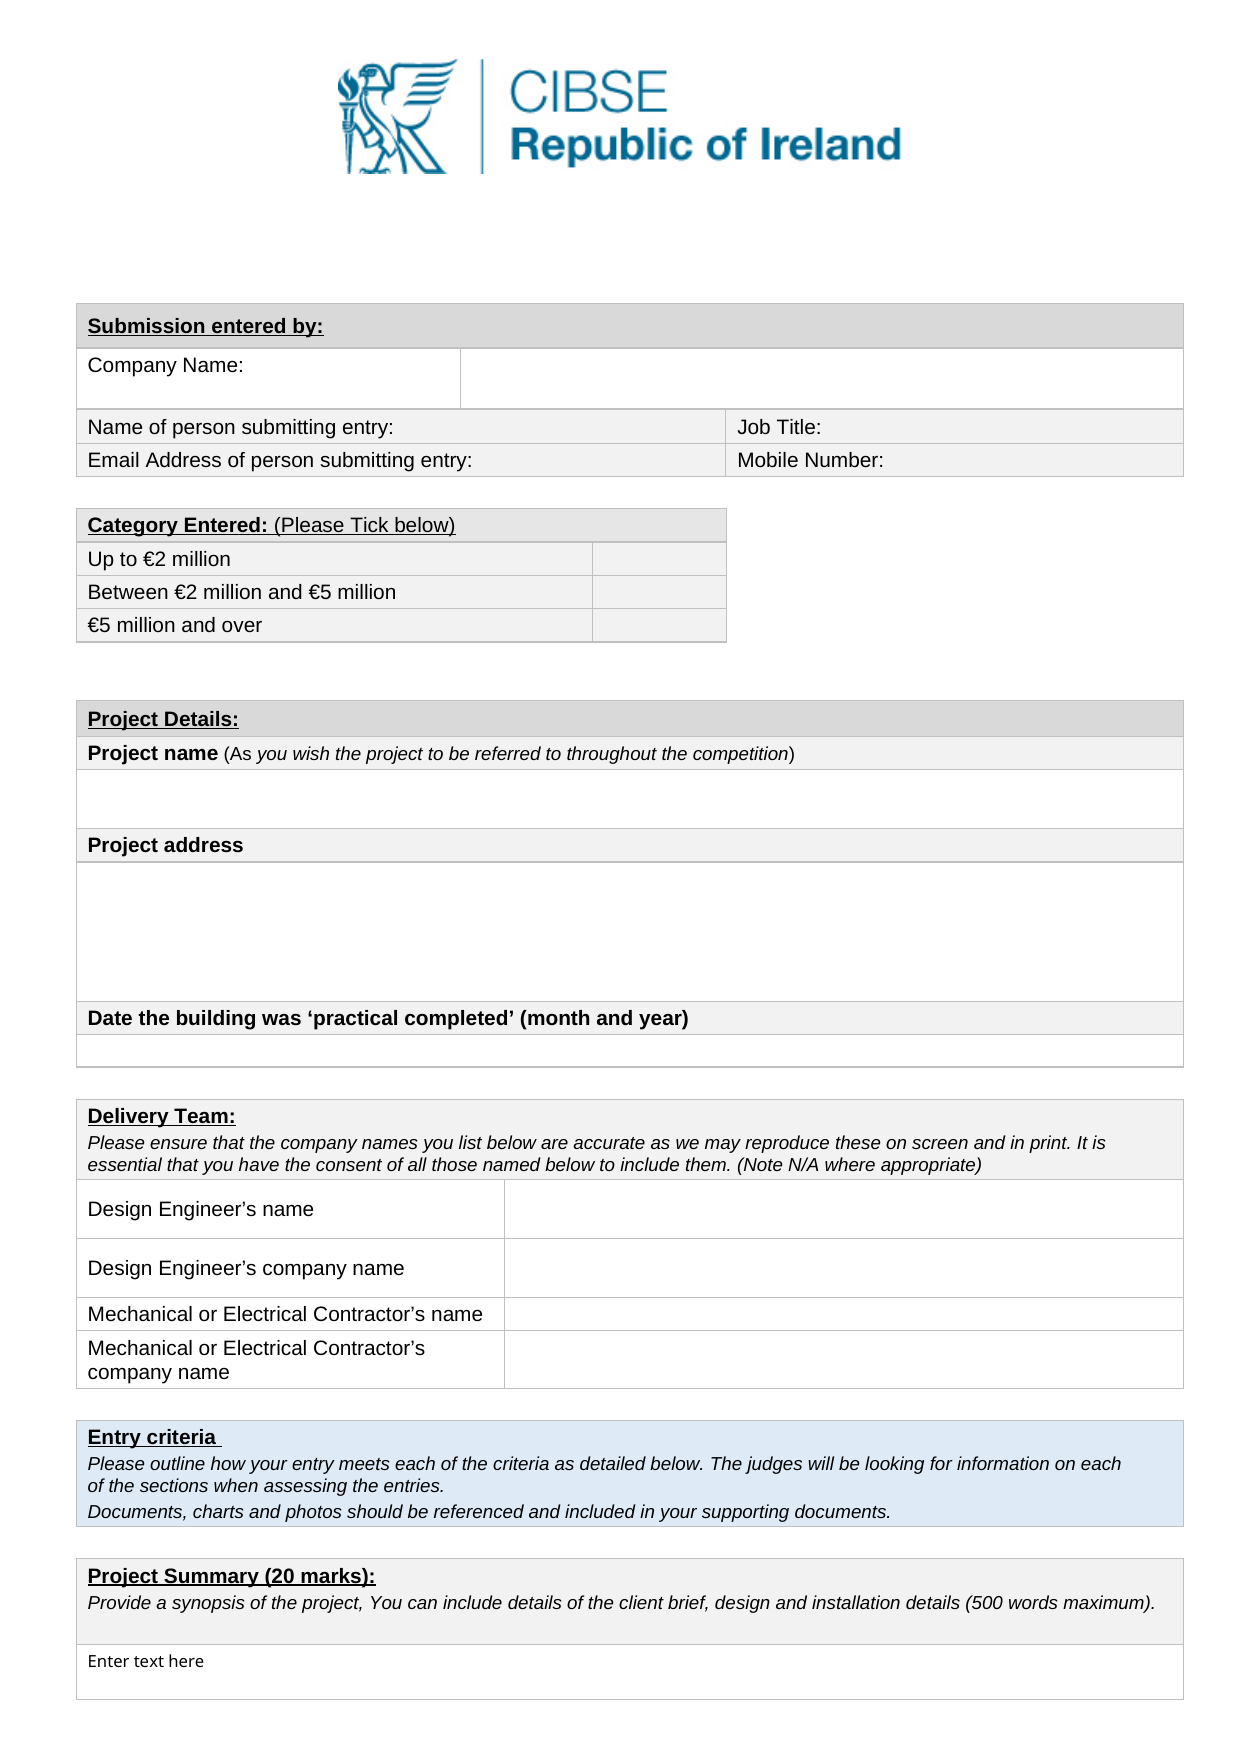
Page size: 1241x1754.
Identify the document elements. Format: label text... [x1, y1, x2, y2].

table_cell [505, 1239, 1183, 1297]
table_cell Up to €2 million [77, 543, 592, 575]
table_cell [593, 609, 726, 641]
table_cell Mechanical or Electrical Contractor’s name [77, 1298, 504, 1330]
table_header Name of person submitting entry: [77, 410, 725, 443]
table_cell Project address [77, 829, 1183, 861]
picture [338, 59, 903, 174]
table_cell [505, 1298, 1183, 1330]
table_header Project Summary (20 marks): Provide a synopsis of the project, You can include details of the client brief, design and installation details (500 words maximum). [77, 1559, 1183, 1644]
table_header Delivery Team: Please ensure that the company names you list below are accurate as we may reproduce these on screen and in print. It is essential that you have the consent of all those named below to include them. (Note N/A where appropriate) [77, 1100, 1183, 1179]
table_cell Between €2 million and €5 million [77, 576, 592, 608]
table_header Company Name: [77, 349, 460, 408]
table_cell Project name (As you wish the project to be referred to throughout the competition) [77, 737, 1183, 769]
table_cell Enter text here [77, 1645, 1183, 1699]
table_cell [505, 1331, 1183, 1388]
table_header Project Details: [77, 701, 1183, 736]
table_header Submission entered by: [77, 304, 1183, 347]
table_cell Email Address of person submitting entry: [77, 444, 725, 476]
table_cell [505, 1180, 1183, 1238]
table_cell [77, 770, 1183, 828]
table_cell Date the building was ‘practical completed’ (month and year) [77, 1002, 1183, 1034]
table_cell Mobile Number: [726, 444, 1183, 476]
table_header Category Entered: (Please Tick below) [77, 509, 726, 541]
table_cell Design Engineer’s name [77, 1180, 504, 1238]
table_header [461, 349, 1183, 408]
table_cell Design Engineer’s company name [77, 1239, 504, 1297]
table_cell [77, 863, 1183, 1001]
table_cell [593, 576, 726, 608]
table_cell [77, 1035, 1183, 1066]
table_header Entry criteria Please outline how your entry meets each of the criteria as detailed below. The judges will be looking for information on each of the sections when assessing the entries. Documents, charts and photos should be referenced and included in your supporting documents. [77, 1421, 1183, 1526]
table_header Job Title: [726, 410, 1183, 443]
table_cell Mechanical or Electrical Contractor’s company name [77, 1331, 504, 1388]
table_cell [593, 543, 726, 575]
table_cell €5 million and over [77, 609, 592, 641]
